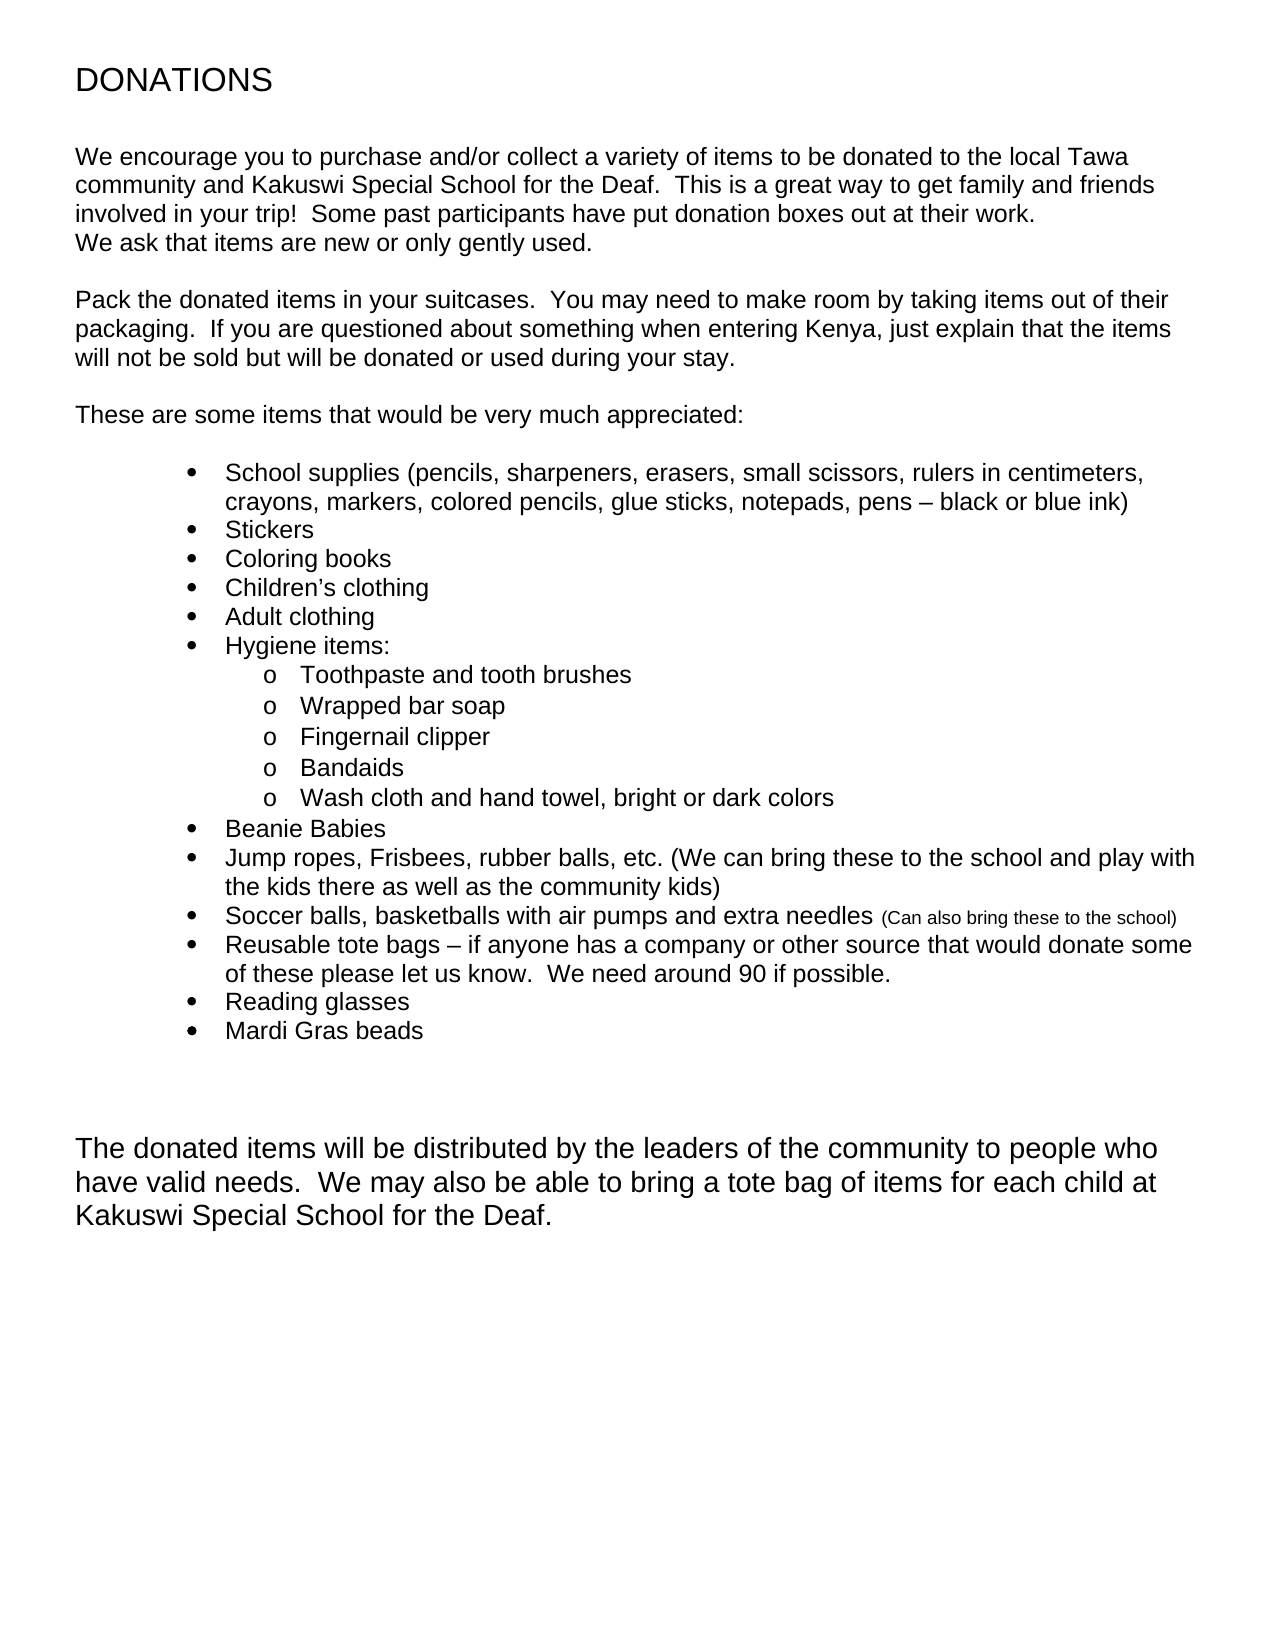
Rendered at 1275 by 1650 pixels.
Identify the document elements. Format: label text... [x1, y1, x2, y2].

list Children’s clothing [187, 573, 1200, 602]
list Coloring books [187, 544, 1200, 573]
list Jump ropes, Frisbees, rubber balls, etc. (We can bring these to the school and play with the kids there as well as the community kids) [187, 843, 1200, 901]
list Beanie Babies [187, 814, 1200, 843]
list Wash cloth and hand towel, bright or dark colors [262, 783, 1200, 814]
list Toothpaste and tooth brushes [262, 660, 1200, 691]
list Reading glasses [187, 987, 1200, 1016]
list Stickers [187, 515, 1200, 544]
text The donated items will be distributed by the leaders of the community to people who have valid needs. We may also be able to bring a tote bag of items for each child at Kakuswi Special School for the Deaf. [75, 1131, 1200, 1232]
list Fingernail clipper [262, 722, 1200, 752]
text We encourage you to purchase and/or collect a variety of items to be donated to the local Tawa community and Kakuswi Special School for the Deaf. This is a great way to get family and friends involved in your trip! Some past participants have put donation boxes out at their work. [75, 142, 1200, 228]
text We ask that items are new or only gently used. [75, 228, 1200, 257]
text Pack the donated items in your suitcases. You may need to make room by taking items out of their packaging. If you are questioned about something when entering Kenya, just explain that the items will not be sold but will be donated or used during your stay. [75, 285, 1200, 372]
list Mardi Gras beads [187, 1016, 1200, 1045]
list Reusable tote bags – if anyone has a company or other source that would donate some of these please let us know. We need around 90 if possible. [187, 930, 1200, 987]
text DONATIONS [75, 60, 1200, 98]
list Soccer balls, basketballs with air pumps and extra needles (Can also bring these to the school) [187, 901, 1200, 930]
list Wrapped bar soap [262, 691, 1200, 722]
text These are some items that would be very much appreciated: [75, 400, 1200, 429]
list School supplies (pencils, sharpeners, erasers, small scissors, rulers in centimeters, crayons, markers, colored pencils, glue sticks, notepads, pens – black or blue ink) [187, 458, 1200, 515]
list Adult clothing [187, 602, 1200, 631]
list Bandaids [262, 752, 1200, 783]
list Hygiene items: [187, 631, 1200, 660]
